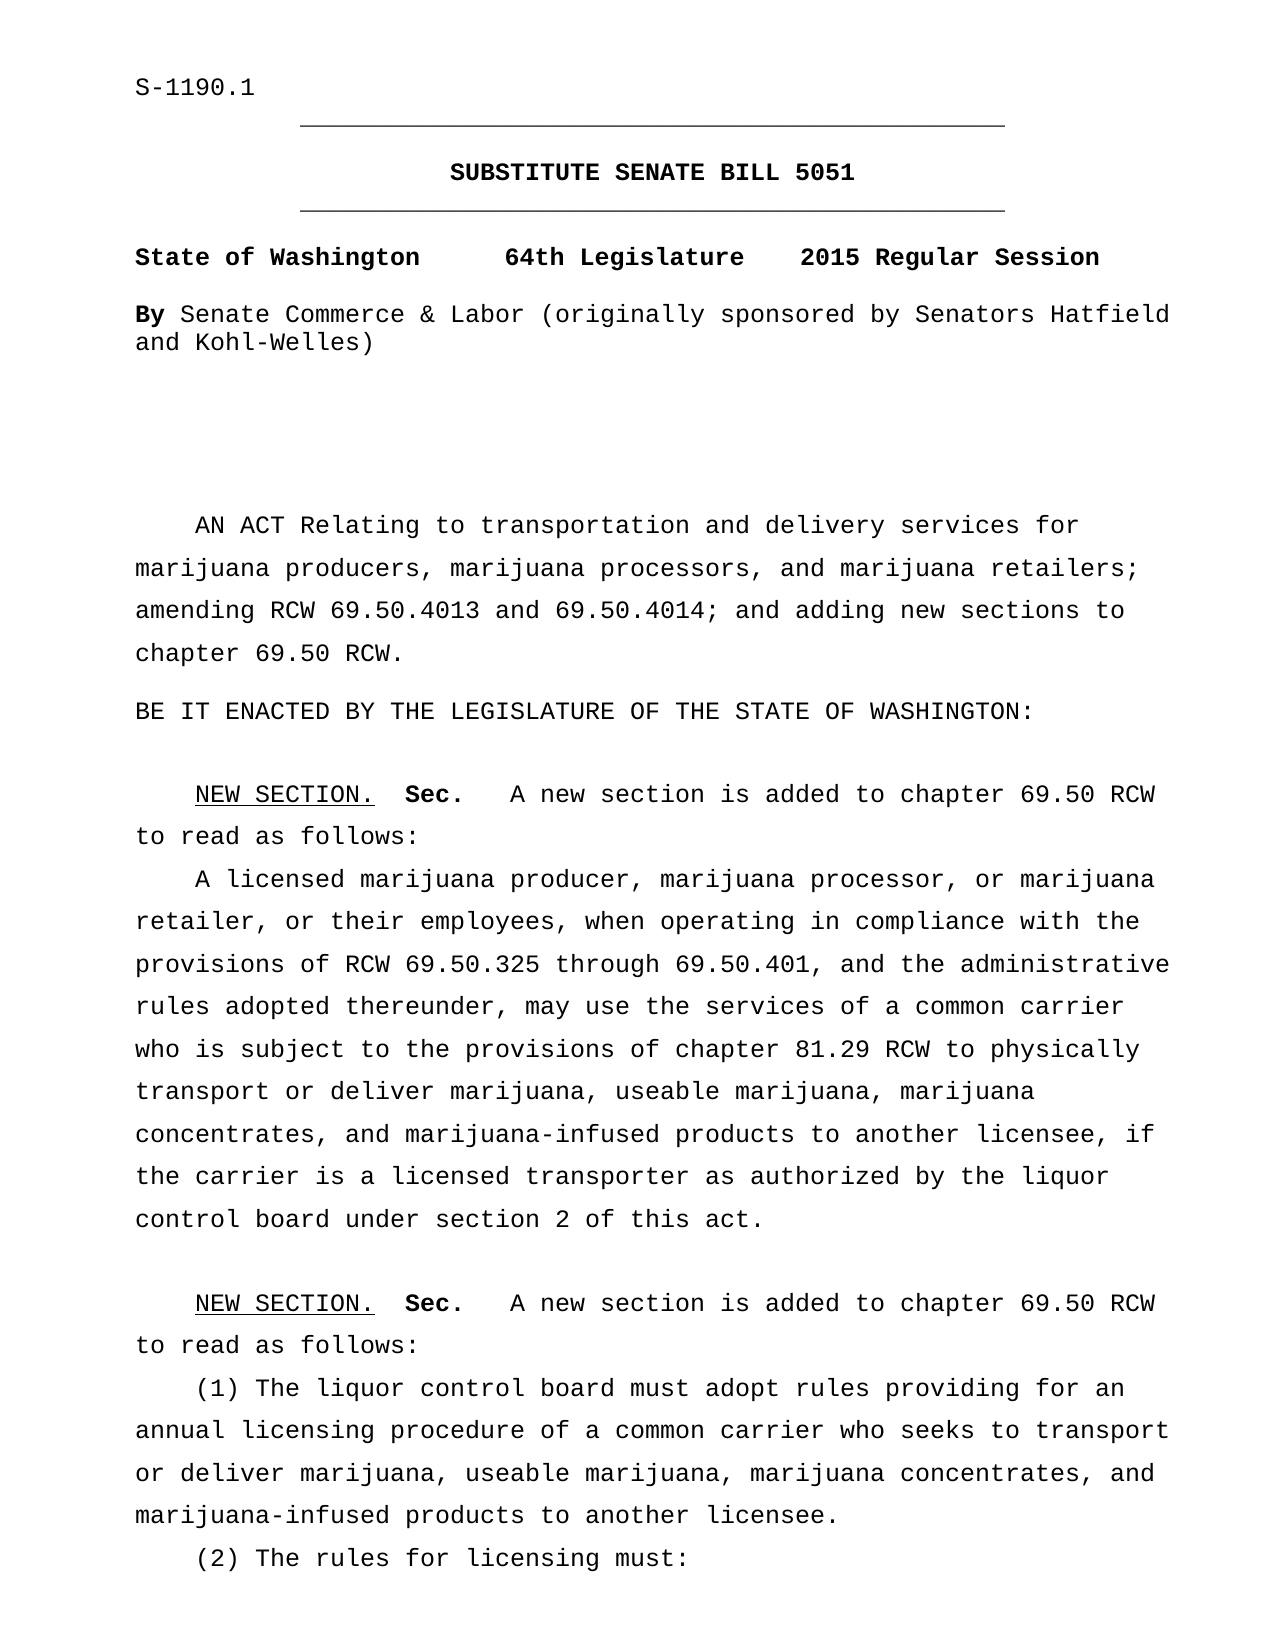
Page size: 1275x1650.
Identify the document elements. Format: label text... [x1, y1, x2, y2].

text AN ACT Relating to transportation and delivery services for marijuana producers, marijuana processors, and marijuana retailers; amending RCW 69.50.4013 and 69.50.4014; and adding new sections to chapter 69.50 RCW. [135, 500, 1170, 670]
text SUBSTITUTE SENATE BILL 5051 [135, 160, 1170, 188]
text _______________________________________________ [135, 103, 1170, 132]
text NEW SECTION. Sec. A new section is added to chapter 69.50 RCW to read as follows: [135, 768, 1170, 853]
text NEW SECTION. Sec. A new section is added to chapter 69.50 RCW to read as follows: [135, 1277, 1170, 1362]
text (2) The rules for licensing must: [135, 1532, 1170, 1575]
text _______________________________________________ [135, 188, 1170, 217]
text State of Washington 64th Legislature 2015 Regular Session [135, 245, 1170, 273]
text S-1190.1 [135, 75, 1170, 103]
text (1) The liquor control board must adopt rules providing for an annual licensing procedure of a common carrier who seeks to transport or deliver marijuana, useable marijuana, marijuana concentrates, and marijuana-infused products to another licensee. [135, 1362, 1170, 1532]
text BE IT ENACTED BY THE LEGISLATURE OF THE STATE OF WASHINGTON: [135, 698, 1170, 727]
text By Senate Commerce & Labor (originally sponsored by Senators Hatfield and Kohl-Welles) [135, 302, 1170, 358]
text A licensed marijuana producer, marijuana processor, or marijuana retailer, or their employees, when operating in compliance with the provisions of RCW 69.50.325 through 69.50.401, and the administrative rules adopted thereunder, may use the services of a common carrier who is subject to the provisions of chapter 81.29 RCW to physically transport or deliver marijuana, useable marijuana, marijuana concentrates, and marijuana-infused products to another licensee, if the carrier is a licensed transporter as authorized by the liquor control board under section 2 of this act. [135, 853, 1170, 1236]
